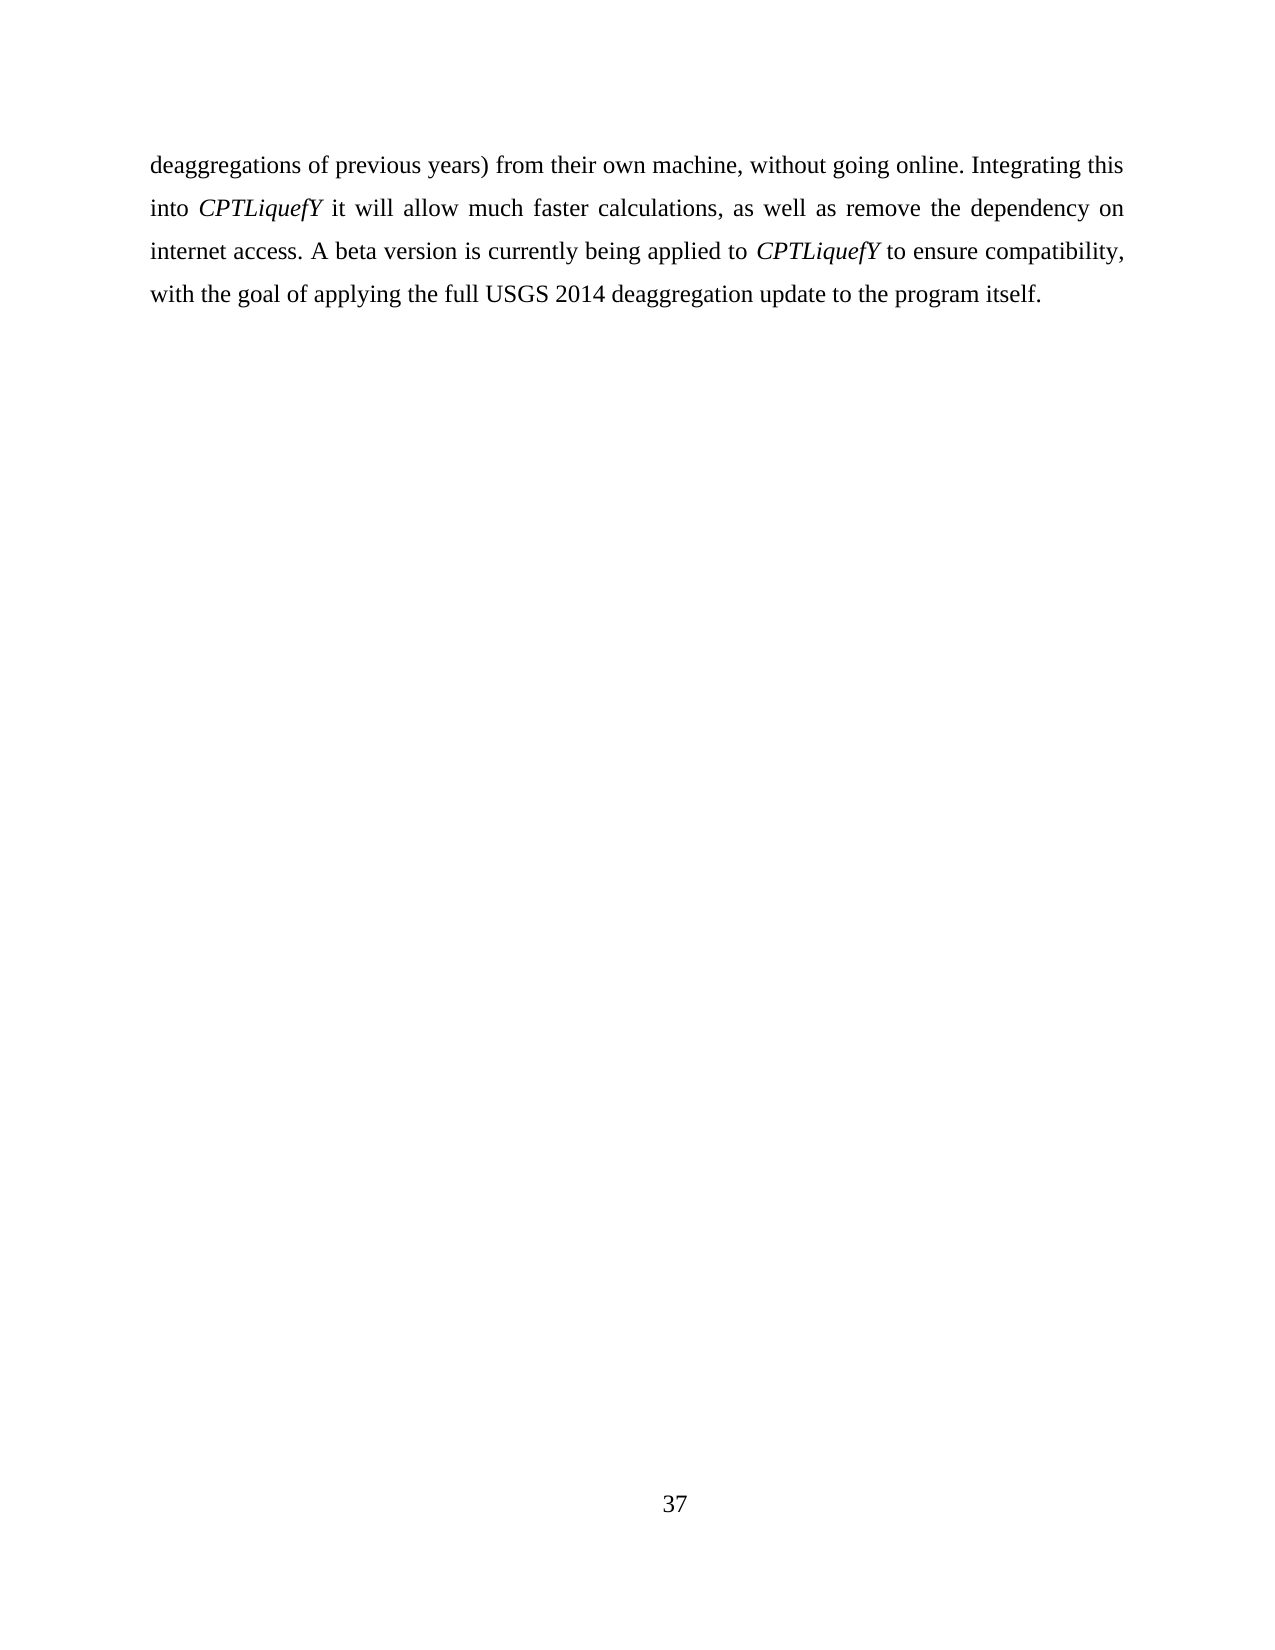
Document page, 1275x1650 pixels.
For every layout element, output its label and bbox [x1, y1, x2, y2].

text [150, 150, 1125, 308]
